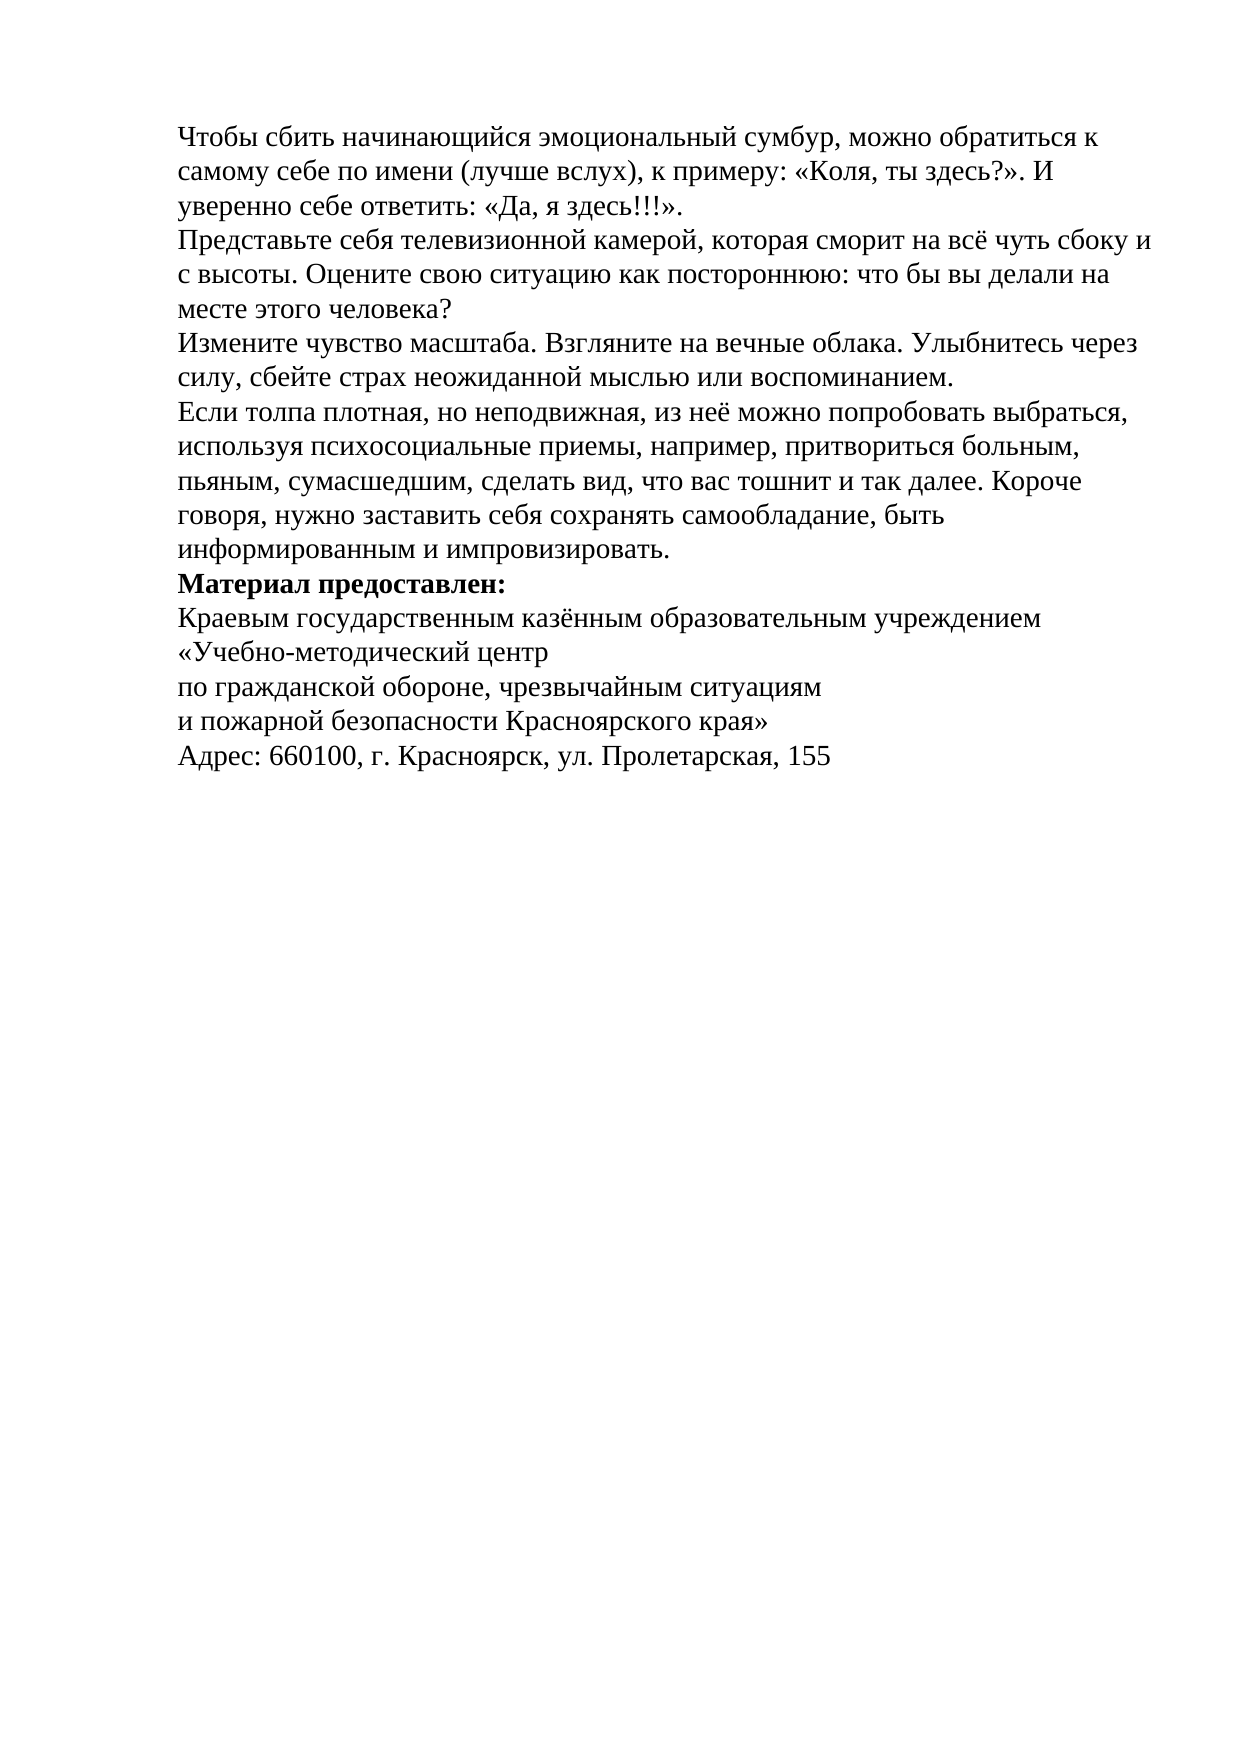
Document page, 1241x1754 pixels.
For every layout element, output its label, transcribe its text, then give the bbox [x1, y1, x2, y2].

text Измените чувство масштаба. Взгляните на вечные облака. Улыбнитесь через силу, сбейте страх неожиданной мыслью или воспоминанием. [177, 324, 1152, 393]
text Чтобы сбить начинающийся эмоциональный сумбур, можно обратиться к самому себе по имени (лучше вслух), к примеру: «Коля, ты здесь?». И уверенно себе ответить: «Да, я здесь!!!». [177, 118, 1152, 221]
text Представьте себя телевизионной камерой, которая сморит на всё чуть сбоку и с высоты. Оцените свою ситуацию как постороннюю: что бы вы делали на месте этого человека? [177, 221, 1152, 324]
text Если толпа плотная, но неподвижная, из неё можно попробовать выбраться, используя психосоциальные приемы, например, притвориться больным, пьяным, сумасшедшим, сделать вид, что вас тошнит и так далее. Короче говоря, нужно заставить себя сохранять самообладание, быть информированным и импровизировать. [177, 393, 1152, 565]
text Материал предоставлен: Краевым государственным казённым образовательным учреждением «Учебно-методический центр по гражданской обороне, чрезвычайным ситуациям и пожарной безопасности Красноярского края» Адрес: 660100, г. Красноярск, ул. Пролетарская, 155 [177, 565, 1152, 771]
